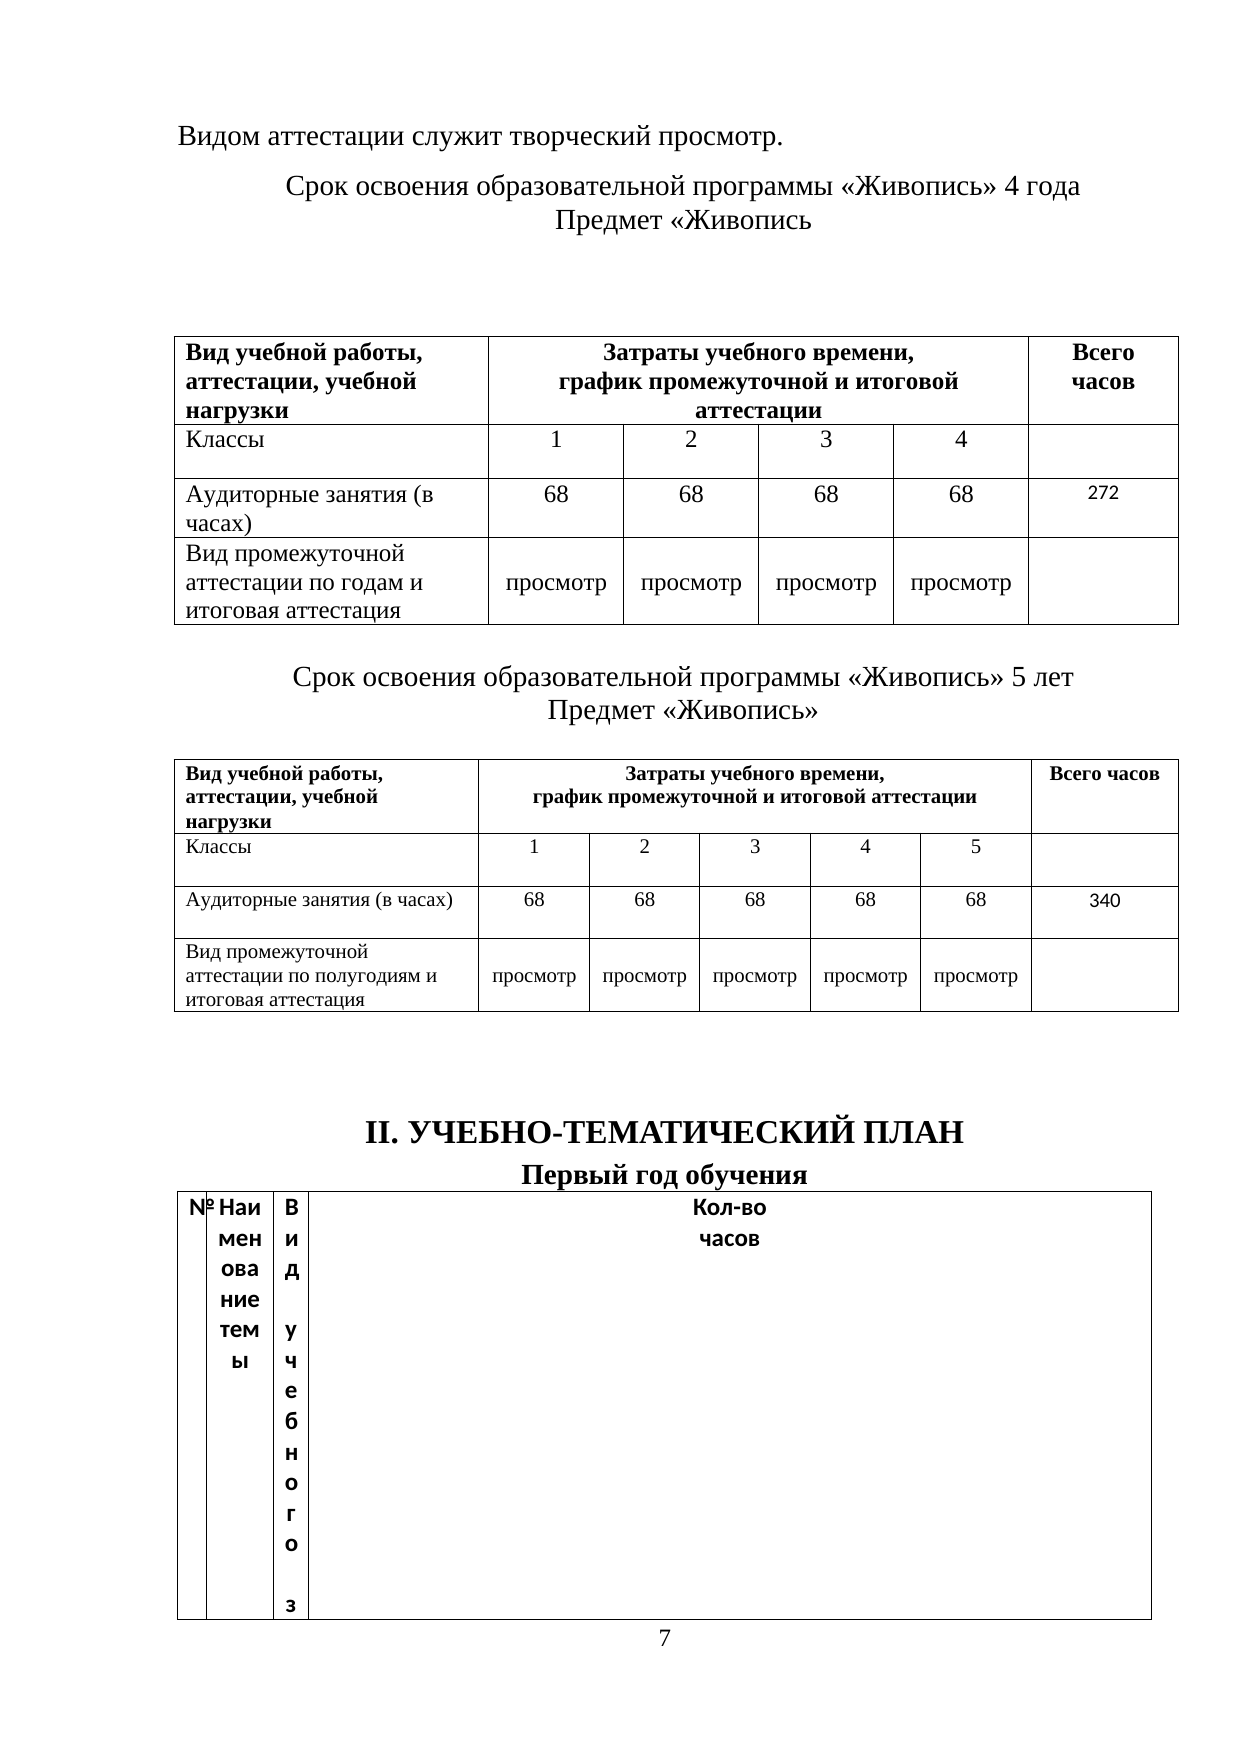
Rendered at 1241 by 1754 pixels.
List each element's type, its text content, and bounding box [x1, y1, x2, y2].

table_cell [1032, 939, 1178, 1011]
text Срок освоения образовательной программы «Живопись» 4 года [215, 168, 1152, 202]
table_header Кол-во часов [309, 1192, 1151, 1619]
table_cell 4 [811, 834, 920, 886]
table_cell Аудиторные занятия (в часах) [175, 479, 488, 537]
table_cell 5 [921, 834, 1031, 886]
text Первый год обучения [177, 1157, 1152, 1191]
table_cell Вид промежуточной аттестации по полугодиям и итоговая аттестация [175, 939, 478, 1011]
table_cell 1 [479, 834, 589, 886]
table_header Вид учебной работы, аттестации, учебной нагрузки [175, 760, 478, 833]
table_cell 340 [1032, 887, 1178, 937]
table_cell 2 [590, 834, 699, 886]
table_cell Аудиторные занятия (в часах) [175, 887, 478, 937]
table_cell просмотр [811, 939, 920, 1011]
table_cell Вид промежуточной аттестации по годам и итоговая аттестация [175, 538, 488, 624]
table_cell 68 [489, 479, 623, 537]
table_cell просмотр [590, 939, 699, 1011]
table_cell просмотр [479, 939, 589, 1011]
table_cell 1 [489, 425, 623, 478]
table_header Всего часов [1032, 760, 1178, 833]
table_cell Классы [175, 834, 478, 886]
table_cell 2 [624, 425, 758, 478]
table_cell [1029, 538, 1178, 624]
table_cell 68 [479, 887, 589, 937]
table_cell просмотр [700, 939, 810, 1011]
table_header Наименование темы [207, 1192, 273, 1619]
table_cell 68 [700, 887, 810, 937]
table_header № [178, 1192, 206, 1619]
table_cell просмотр [489, 538, 623, 624]
table_cell 3 [700, 834, 810, 886]
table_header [274, 1192, 308, 1619]
table_header Затраты учебного времени, график промежуточной и итоговой аттестации [489, 337, 1028, 423]
table_cell 3 [759, 425, 893, 478]
table_cell [1032, 834, 1178, 886]
text Видом аттестации служит творческий просмотр. [177, 118, 1152, 152]
table_cell 68 [624, 479, 758, 537]
table_cell [1029, 425, 1178, 478]
text Срок освоения образовательной программы «Живопись» 5 лет [215, 659, 1152, 692]
table_header Затраты учебного времени, график промежуточной и итоговой аттестации [479, 760, 1031, 833]
table_cell 68 [921, 887, 1031, 937]
table_header Всего часов [1029, 337, 1178, 423]
table_cell 68 [811, 887, 920, 937]
table_cell 272 [1029, 479, 1178, 537]
table_header Вид учебной работы, аттестации, учебной нагрузки [175, 337, 488, 423]
text Предмет «Живопись» [215, 692, 1152, 726]
table_cell просмотр [624, 538, 758, 624]
subtitle II. Учебно-тематический план [177, 1112, 1152, 1151]
table_cell 4 [894, 425, 1028, 478]
table_cell 68 [894, 479, 1028, 537]
text Предмет «Живопись [215, 202, 1152, 236]
table_cell просмотр [894, 538, 1028, 624]
table_cell Классы [175, 425, 488, 478]
table_cell просмотр [759, 538, 893, 624]
table_cell 68 [759, 479, 893, 537]
table_cell 68 [590, 887, 699, 937]
table_cell просмотр [921, 939, 1031, 1011]
